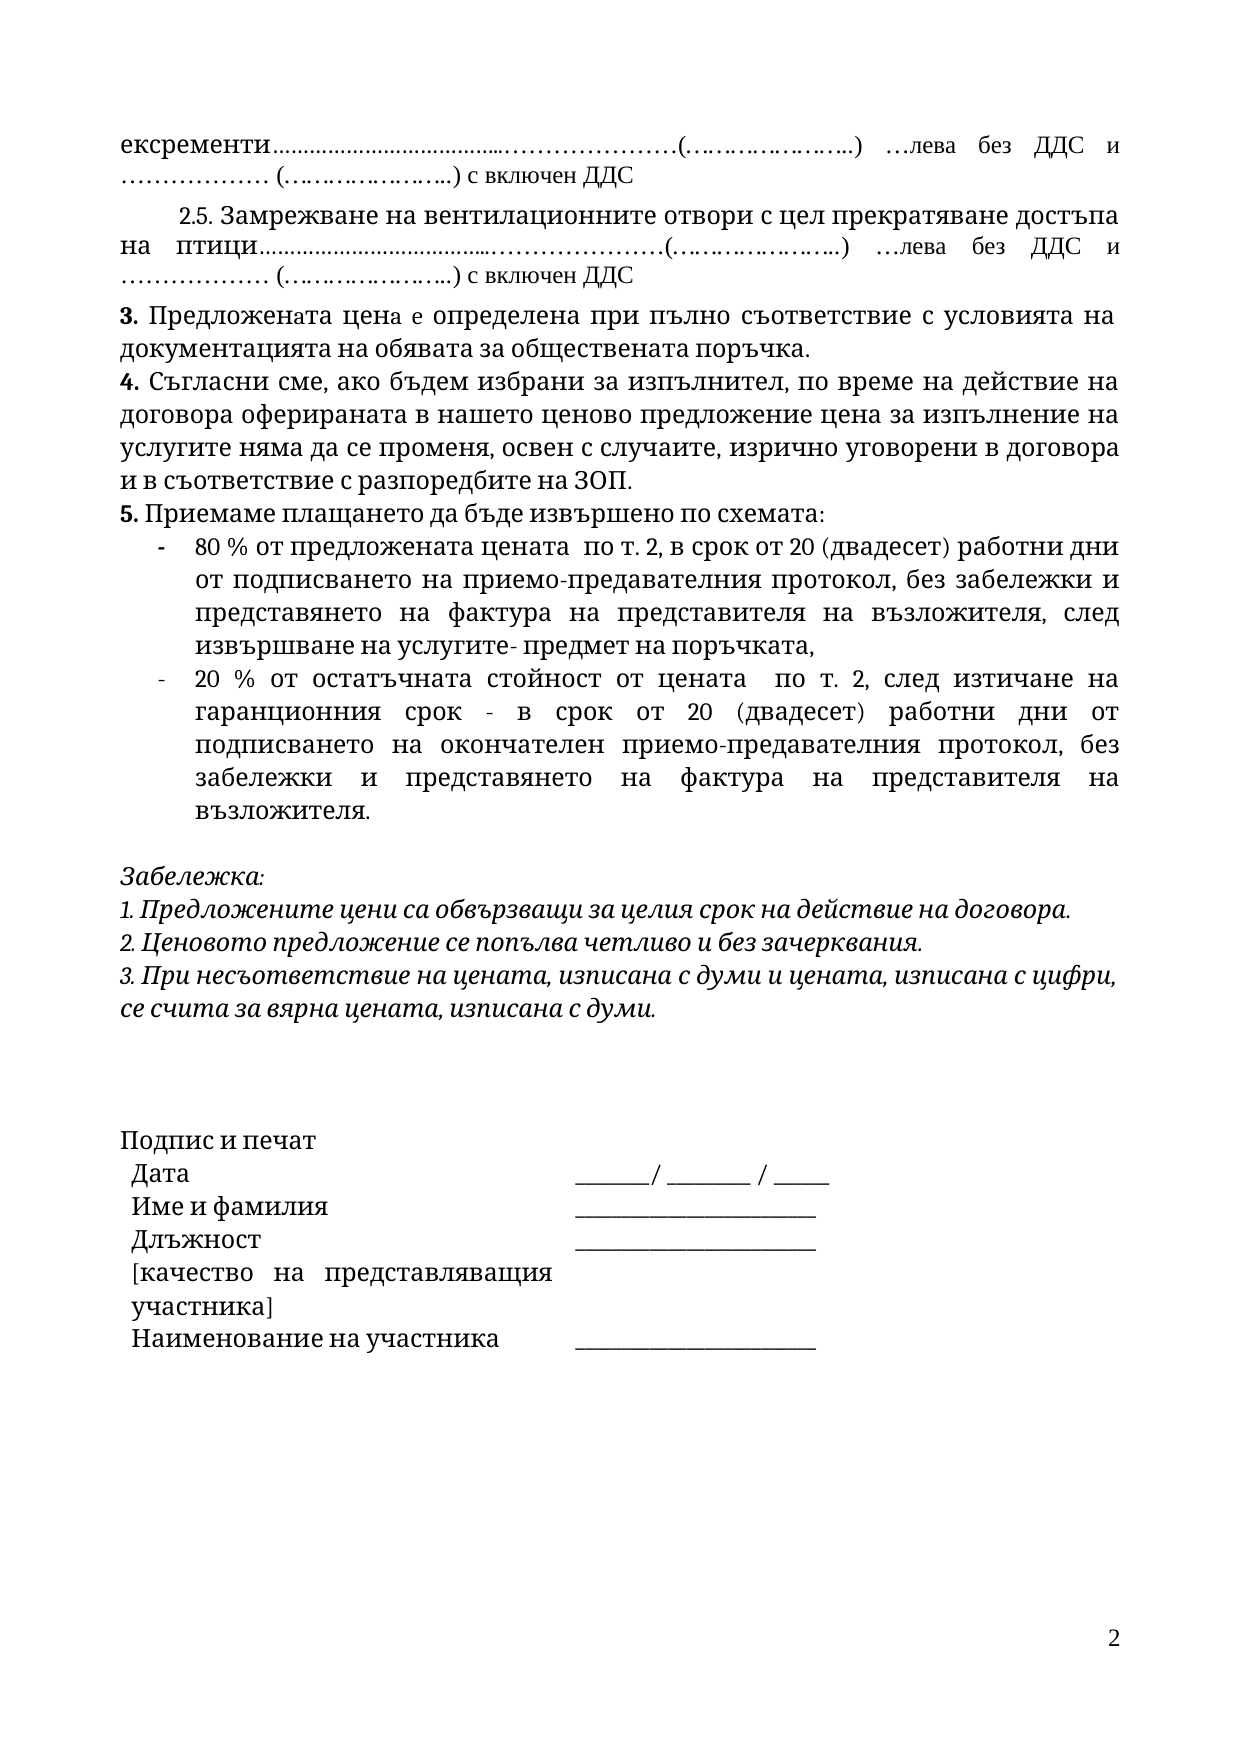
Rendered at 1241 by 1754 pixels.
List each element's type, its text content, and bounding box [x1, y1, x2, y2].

table_cell __________________________ [564, 1226, 1008, 1325]
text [120, 131, 1120, 190]
table_header Дата [120, 1160, 564, 1193]
text 5. Приемаме плащането да бъде извършено по схемата: [120, 500, 1120, 529]
text Подпис и печат [120, 1127, 1120, 1156]
text 3. При несъответствие на цената, изписана с думи и цената, изписана с цифри, се счита за вярна цената, изписана с думи. [120, 962, 1120, 1024]
table_cell __________________________ [564, 1325, 1008, 1358]
table_cell Име и фамилия [120, 1193, 564, 1226]
text 2. Ценовото предложение се попълва четливо и без зачерквания. [120, 929, 1120, 958]
text 4. Съгласни сме, ако бъдем избрани за изпълнител, по време на действие на договора оферираната в нашето ценово предложение цена за изпълнение на услугите няма да се променя, освен с случаите, изрично уговорени в договора и в съответствие с разпоредбите на ЗОП. [120, 368, 1120, 496]
text Забележка: [120, 863, 1120, 892]
text 3. Предложенaта ценa e определена при пълно съответствие с условията на документацията на обявата за обществената поръчка. [120, 302, 1116, 363]
table_cell Длъжност [качество на представляващия участника] [120, 1226, 564, 1325]
list 80 % от предложената цената по т. 2, в срок от 20 (двадесет) работни дни от подписването на приемо-предавателния протокол, без забележки и представянето на фактура на представителя на възложителя, след извършване на услугите- предмет на поръчката, [157, 533, 1120, 661]
list 20 % от остатъчната стойност от цената по т. 2, след изтичане на гаранционния срок - в срок от 20 (двадесет) работни дни от подписването на окончателен приемо-предавателния протокол, без забележки и представянето на фактура на представителя на възложителя. [157, 665, 1120, 826]
text 1. Предложените цени са обвързващи за целия срок на действие на договора. [120, 896, 1120, 925]
text 2.5. Замрежване на вентилационните отвори с цел прекратяване достъпа на птици………………………………..…………………(…………………..) …лева без ДДС и ……………… (…………………..) с включен ДДС [120, 202, 1120, 289]
table_cell Наименование на участника [120, 1325, 564, 1358]
table_header ________/ _________ / ______ [564, 1160, 1008, 1193]
table_cell __________________________ [564, 1193, 1008, 1226]
